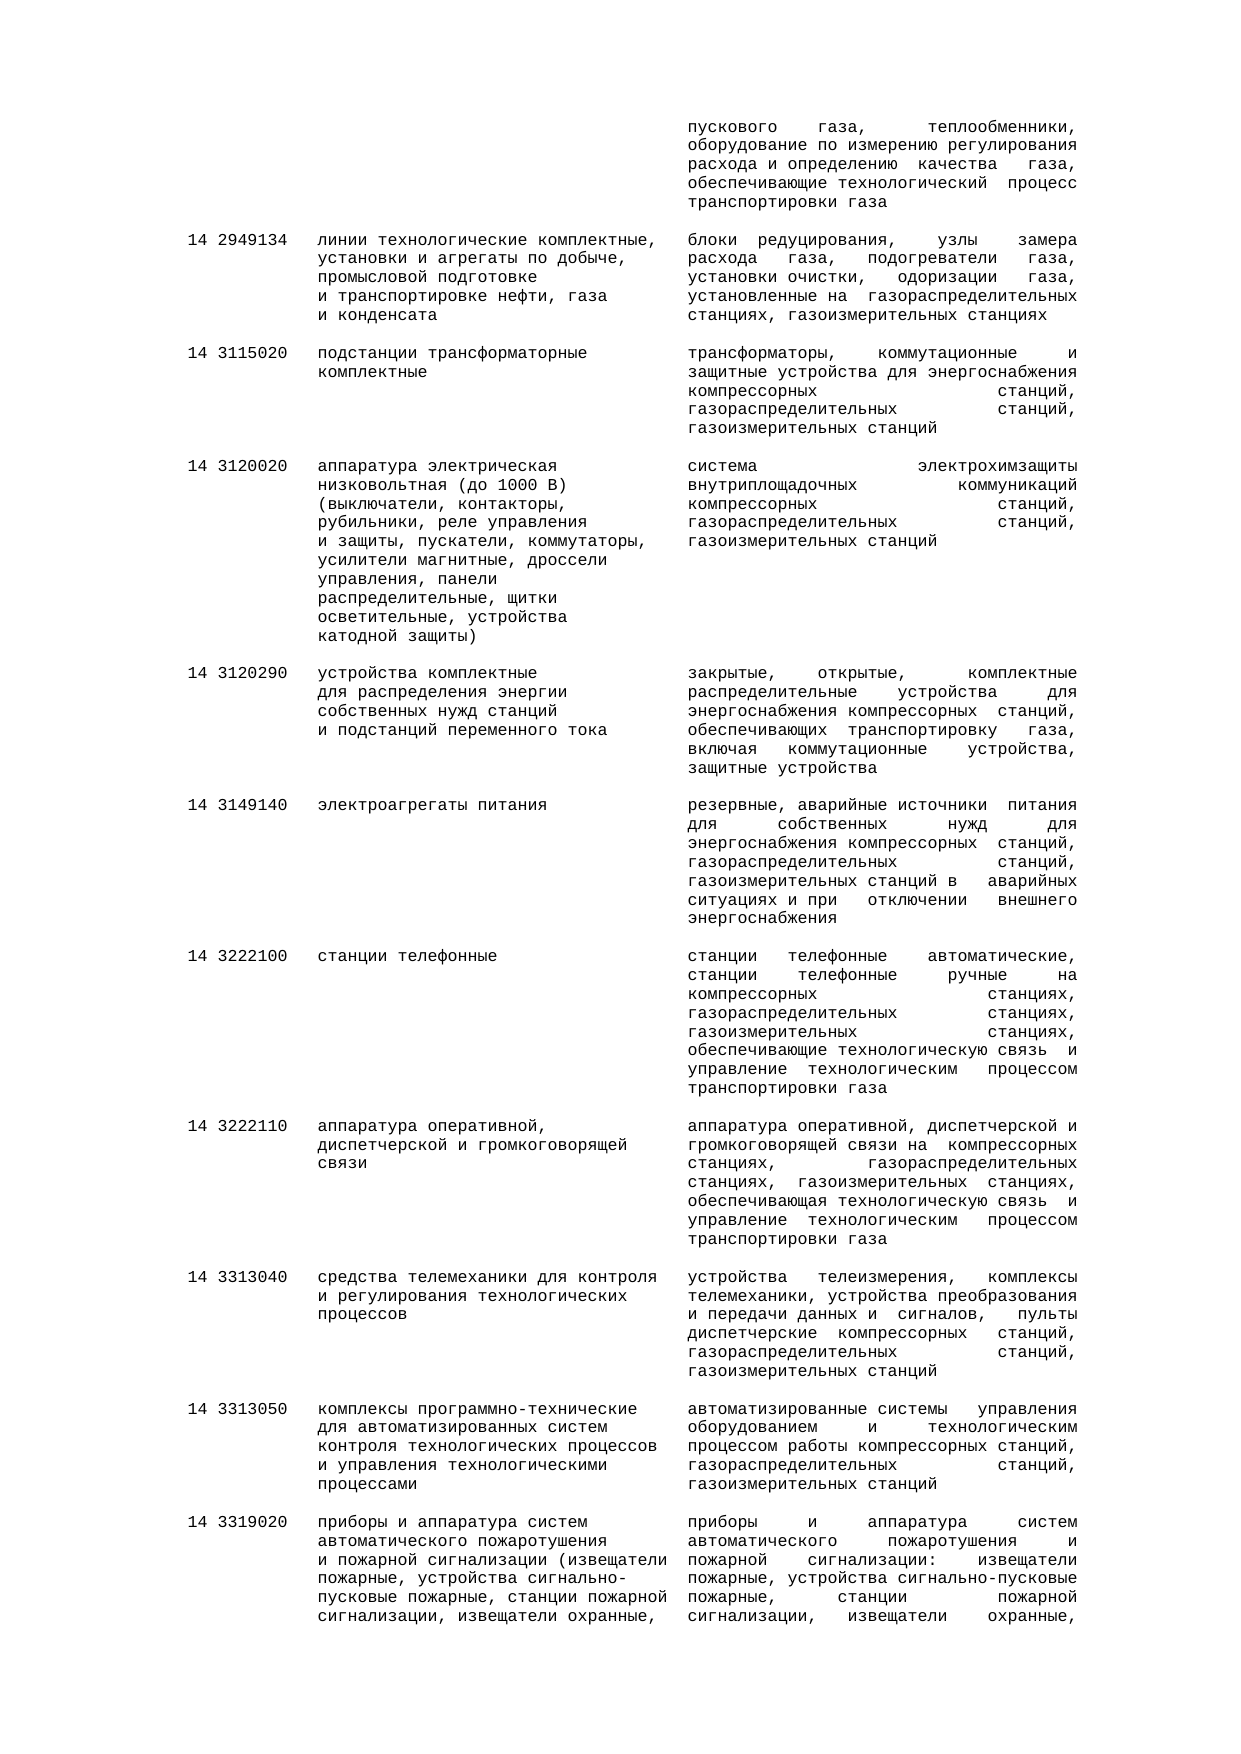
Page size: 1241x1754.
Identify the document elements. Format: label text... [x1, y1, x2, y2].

text газораспределительных станций, [177, 1344, 1152, 1362]
text контроля технологических процессов процессом работы компрессорных станций, [177, 1438, 1152, 1457]
text 14 2949134 линии технологические комплектные, блоки редуцирования, узлы замера [177, 231, 1152, 250]
text сигнализации, извещатели охранные, сигнализации, извещатели охранные, [177, 1608, 1152, 1626]
text промысловой подготовке установки очистки, одоризации газа, [177, 269, 1152, 288]
text автоматического пожаротушения автоматического пожаротушения и [177, 1532, 1152, 1551]
text пожарные, устройства сигнально- пожарные, устройства сигнально-пусковые [177, 1570, 1152, 1589]
text расхода и определению качества газа, [177, 156, 1152, 175]
text и пожарной сигнализации (извещатели пожарной сигнализации: извещатели [177, 1551, 1152, 1570]
text энергоснабжения [177, 910, 1152, 929]
text транспортировки газа [177, 1231, 1152, 1249]
text обеспечивающие технологическую связь и [177, 1042, 1152, 1061]
text осветительные, устройства [177, 608, 1152, 627]
text 14 3120290 устройства комплектные закрытые, открытые, комплектные [177, 665, 1152, 684]
text управление технологическим процессом [177, 1061, 1152, 1080]
text обеспечивающие технологический процесс [177, 175, 1152, 193]
text ситуациях и при отключении внешнего [177, 891, 1152, 910]
text включая коммутационные устройства, [177, 740, 1152, 759]
text газоизмерительных станций [177, 1362, 1152, 1381]
text станции телефонные ручные на [177, 967, 1152, 985]
text и управления технологическими газораспределительных станций, [177, 1457, 1152, 1476]
text рубильники, реле управления газораспределительных станций, [177, 514, 1152, 533]
text пускового газа, теплообменники, [177, 118, 1152, 137]
text газоизмерительных станций в аварийных [177, 872, 1152, 891]
text диспетчерские компрессорных станций, [177, 1325, 1152, 1344]
text компрессорных станций, [177, 382, 1152, 401]
text компрессорных станциях, [177, 985, 1152, 1004]
text газоизмерительных станций [177, 420, 1152, 439]
text газораспределительных станциях, [177, 1004, 1152, 1023]
text и подстанций переменного тока обеспечивающих транспортировку газа, [177, 721, 1152, 740]
text комплектные защитные устройства для энергоснабжения [177, 363, 1152, 382]
text (выключатели, контакторы, компрессорных станций, [177, 495, 1152, 514]
text энергоснабжения компрессорных станций, [177, 834, 1152, 853]
text и конденсата станциях, газоизмерительных станциях [177, 307, 1152, 326]
text газораспределительных станций, [177, 401, 1152, 420]
text процессов и передачи данных и сигналов, пульты [177, 1306, 1152, 1325]
text защитные устройства [177, 759, 1152, 778]
text для собственных нужд для [177, 816, 1152, 834]
text управления, панели [177, 571, 1152, 589]
text диспетчерской и громкоговорящей громкоговорящей связи на компрессорных [177, 1136, 1152, 1155]
text 14 3313040 средства телемеханики для контроля устройства телеизмерения, комплексы [177, 1268, 1152, 1287]
text связи станциях, газораспределительных [177, 1155, 1152, 1174]
text газораспределительных станций, [177, 853, 1152, 872]
text пусковые пожарные, станции пожарной пожарные, станции пожарной [177, 1589, 1152, 1608]
text распределительные, щитки [177, 589, 1152, 608]
text низковольтная (до 1000 В) внутриплощадочных коммуникаций [177, 476, 1152, 495]
text газоизмерительных станциях, [177, 1023, 1152, 1042]
text транспортировки газа [177, 193, 1152, 212]
text усилители магнитные, дроссели [177, 552, 1152, 571]
text установки и агрегаты по добыче, расхода газа, подогреватели газа, [177, 250, 1152, 269]
text 14 3115020 подстанции трансформаторные трансформаторы, коммутационные и [177, 344, 1152, 363]
text обеспечивающая технологическую связь и [177, 1193, 1152, 1212]
text катодной защиты) [177, 627, 1152, 646]
text 14 3149140 электроагрегаты питания резервные, аварийные источники питания [177, 797, 1152, 816]
text и защиты, пускатели, коммутаторы, газоизмерительных станций [177, 533, 1152, 552]
text транспортировки газа [177, 1080, 1152, 1098]
text станциях, газоизмерительных станциях, [177, 1174, 1152, 1193]
text 14 3319020 приборы и аппаратура систем приборы и аппаратура систем [177, 1513, 1152, 1532]
text 14 3313050 комплексы программно-технические автоматизированные системы управления [177, 1400, 1152, 1419]
text для распределения энергии распределительные устройства для [177, 684, 1152, 703]
text и транспортировке нефти, газа установленные на газораспределительных [177, 288, 1152, 307]
text процессами газоизмерительных станций [177, 1476, 1152, 1494]
text для автоматизированных систем оборудованием и технологическим [177, 1419, 1152, 1438]
text 14 3120020 аппаратура электрическая система электрохимзащиты [177, 457, 1152, 476]
text собственных нужд станций энергоснабжения компрессорных станций, [177, 703, 1152, 721]
text 14 3222100 станции телефонные станции телефонные автоматические, [177, 948, 1152, 967]
text управление технологическим процессом [177, 1212, 1152, 1231]
text оборудование по измерению регулирования [177, 137, 1152, 156]
text и регулирования технологических телемеханики, устройства преобразования [177, 1287, 1152, 1306]
text 14 3222110 аппаратура оперативной, аппаратура оперативной, диспетчерской и [177, 1117, 1152, 1136]
